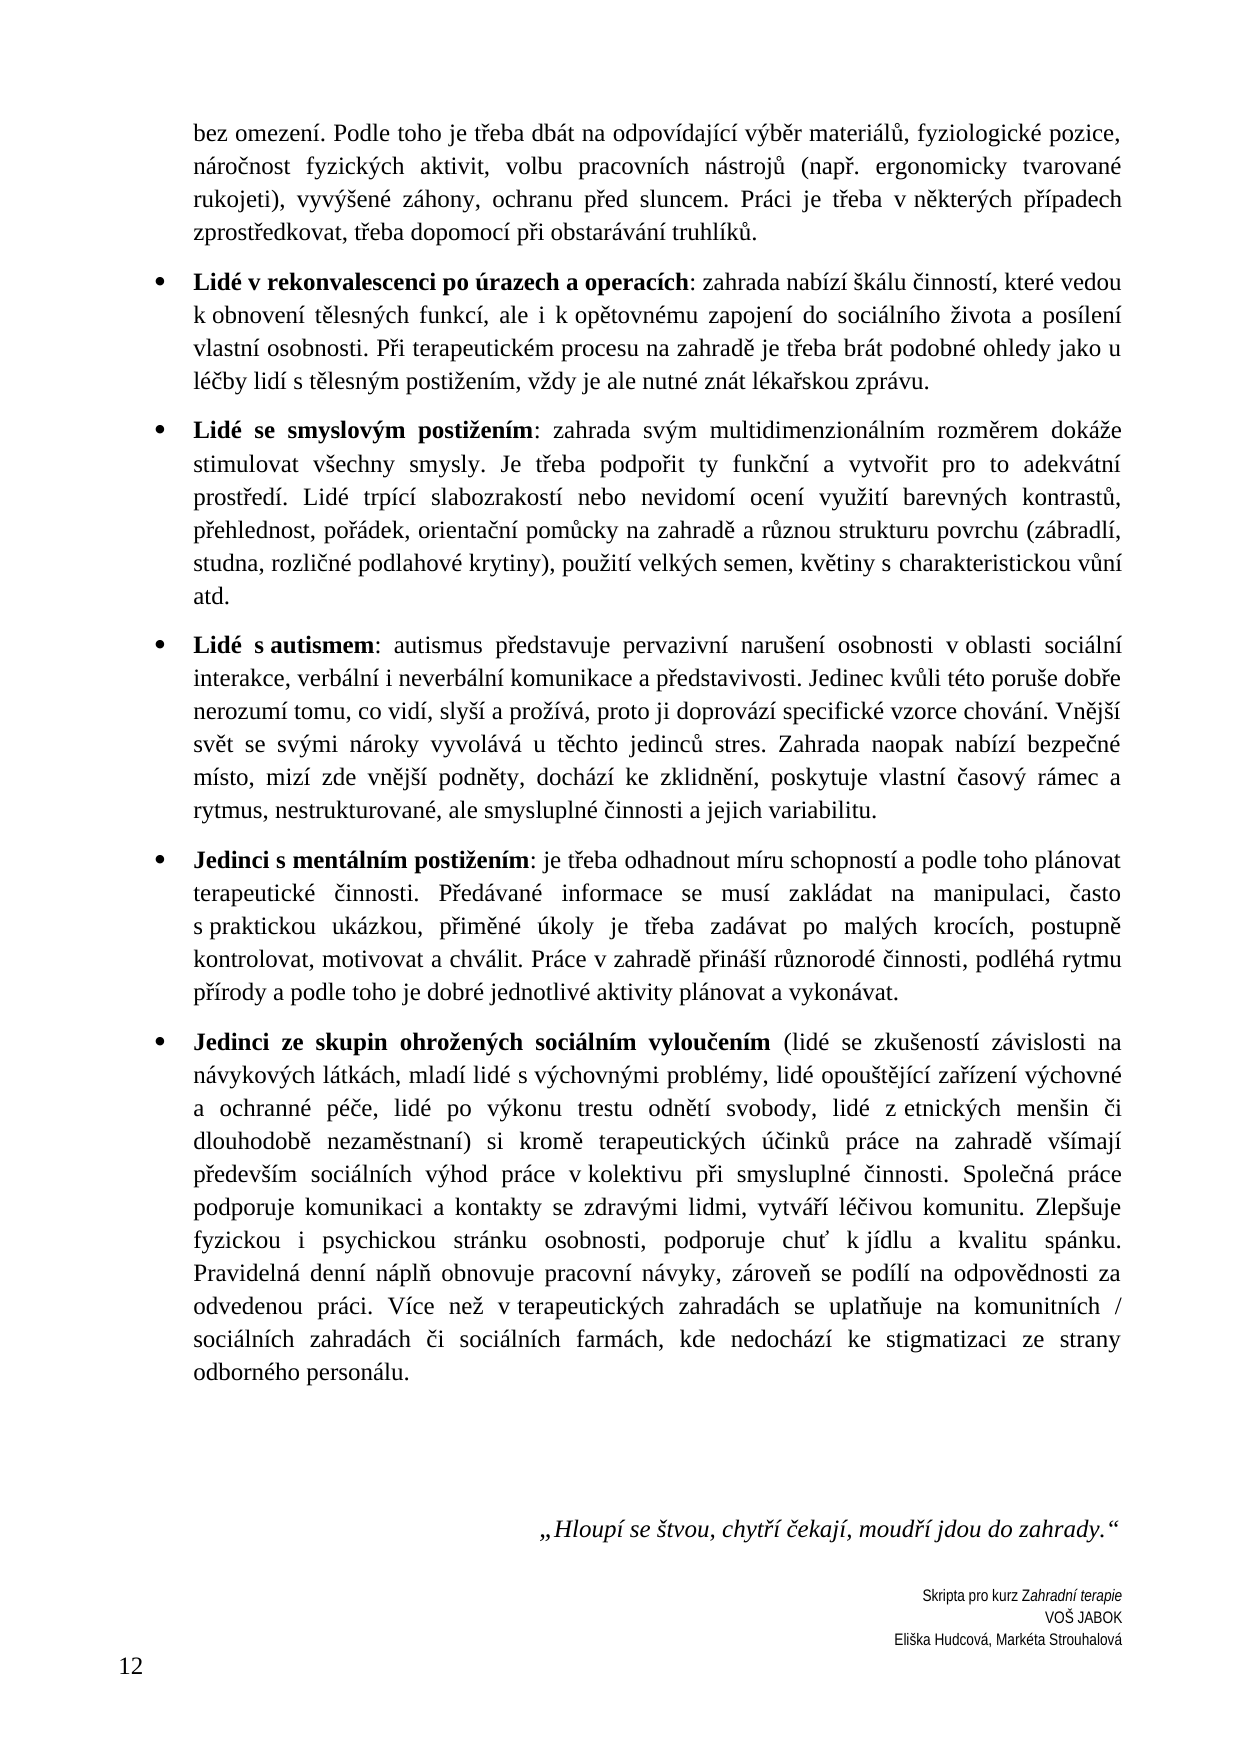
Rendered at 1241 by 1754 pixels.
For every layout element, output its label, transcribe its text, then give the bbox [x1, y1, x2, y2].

list Jedinci s mentálním postižením: je třeba odhadnout míru schopností a podle toho plánovat terapeutické činnosti. Předávané informace se musí zakládat na manipulaci, často s praktickou ukázkou, přiměné úkoly je třeba zadávat po malých krocích, postupně kontrolovat, motivovat a chválit. Práce v zahradě přináší různorodé činnosti, podléhá rytmu přírody a podle toho je dobré jednotlivé aktivity plánovat a vykonávat. [156, 845, 1122, 1006]
list Jedinci ze skupin ohrožených sociálním vyloučením (lidé se zkušeností závislosti na návykových látkách, mladí lidé s výchovnými problémy, lidé opouštějící zařízení výchovné a ochranné péče, lidé po výkonu trestu odnětí svobody, lidé z etnických menšin či dlouhodobě nezaměstnaní) si kromě terapeutických účinků práce na zahradě všímají především sociálních výhod práce v kolektivu při smysluplné činnosti. Společná práce podporuje komunikaci a kontakty se zdravými lidmi, vytváří léčivou komunitu. Zlepšuje fyzickou i psychickou stránku osobnosti, podporuje chuť k jídlu a kvalitu spánku. Pravidelná denní náplň obnovuje pracovní návyky, zároveň se podílí na odpovědnosti za odvedenou práci. Více než v terapeutických zahradách se uplatňuje na komunitních / sociálních zahradách či sociálních farmách, kde nedochází ke stigmatizaci ze strany odborného personálu. [156, 1027, 1122, 1386]
list Lidé v rekonvalescenci po úrazech a operacích: zahrada nabízí škálu činností, které vedou k obnovení tělesných funkcí, ale i k opětovnému zapojení do sociálního života a posílení vlastní osobnosti. Při terapeutickém procesu na zahradě je třeba brát podobné ohledy jako u léčby lidí s tělesným postižením, vždy je ale nutné znát lékařskou zprávu. [156, 267, 1122, 395]
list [156, 118, 1122, 246]
list Lidé s autismem: autismus představuje pervazivní narušení osobnosti v oblasti sociální interakce, verbální i neverbální komunikace a představivosti. Jedinec kvůli této poruše dobře nerozumí tomu, co vidí, slyší a prožívá, proto ji doprovází specifické vzorce chování. Vnější svět se svými nároky vyvolává u těchto jedinců stres. Zahrada naopak nabízí bezpečné místo, mizí zde vnější podněty, dochází ke zklidnění, poskytuje vlastní časový rámec a rytmus, nestrukturované, ale smysluplné činnosti a jejich variabilitu. [156, 630, 1122, 824]
text „Hloupí se štvou, chytří čekají, moudří jdou do zahrady.“ [118, 1512, 1122, 1543]
list Lidé se smyslovým postižením: zahrada svým multidimenzionálním rozměrem dokáže stimulovat všechny smysly. Je třeba podpořit ty funkční a vytvořit pro to adekvátní prostředí. Lidé trpící slabozrakostí nebo nevidomí ocení využití barevných kontrastů, přehlednost, pořádek, orientační pomůcky na zahradě a různou strukturu povrchu (zábradlí, studna, rozličné podlahové krytiny), použití velkých semen, květiny s charakteristickou vůní atd. [156, 416, 1122, 609]
